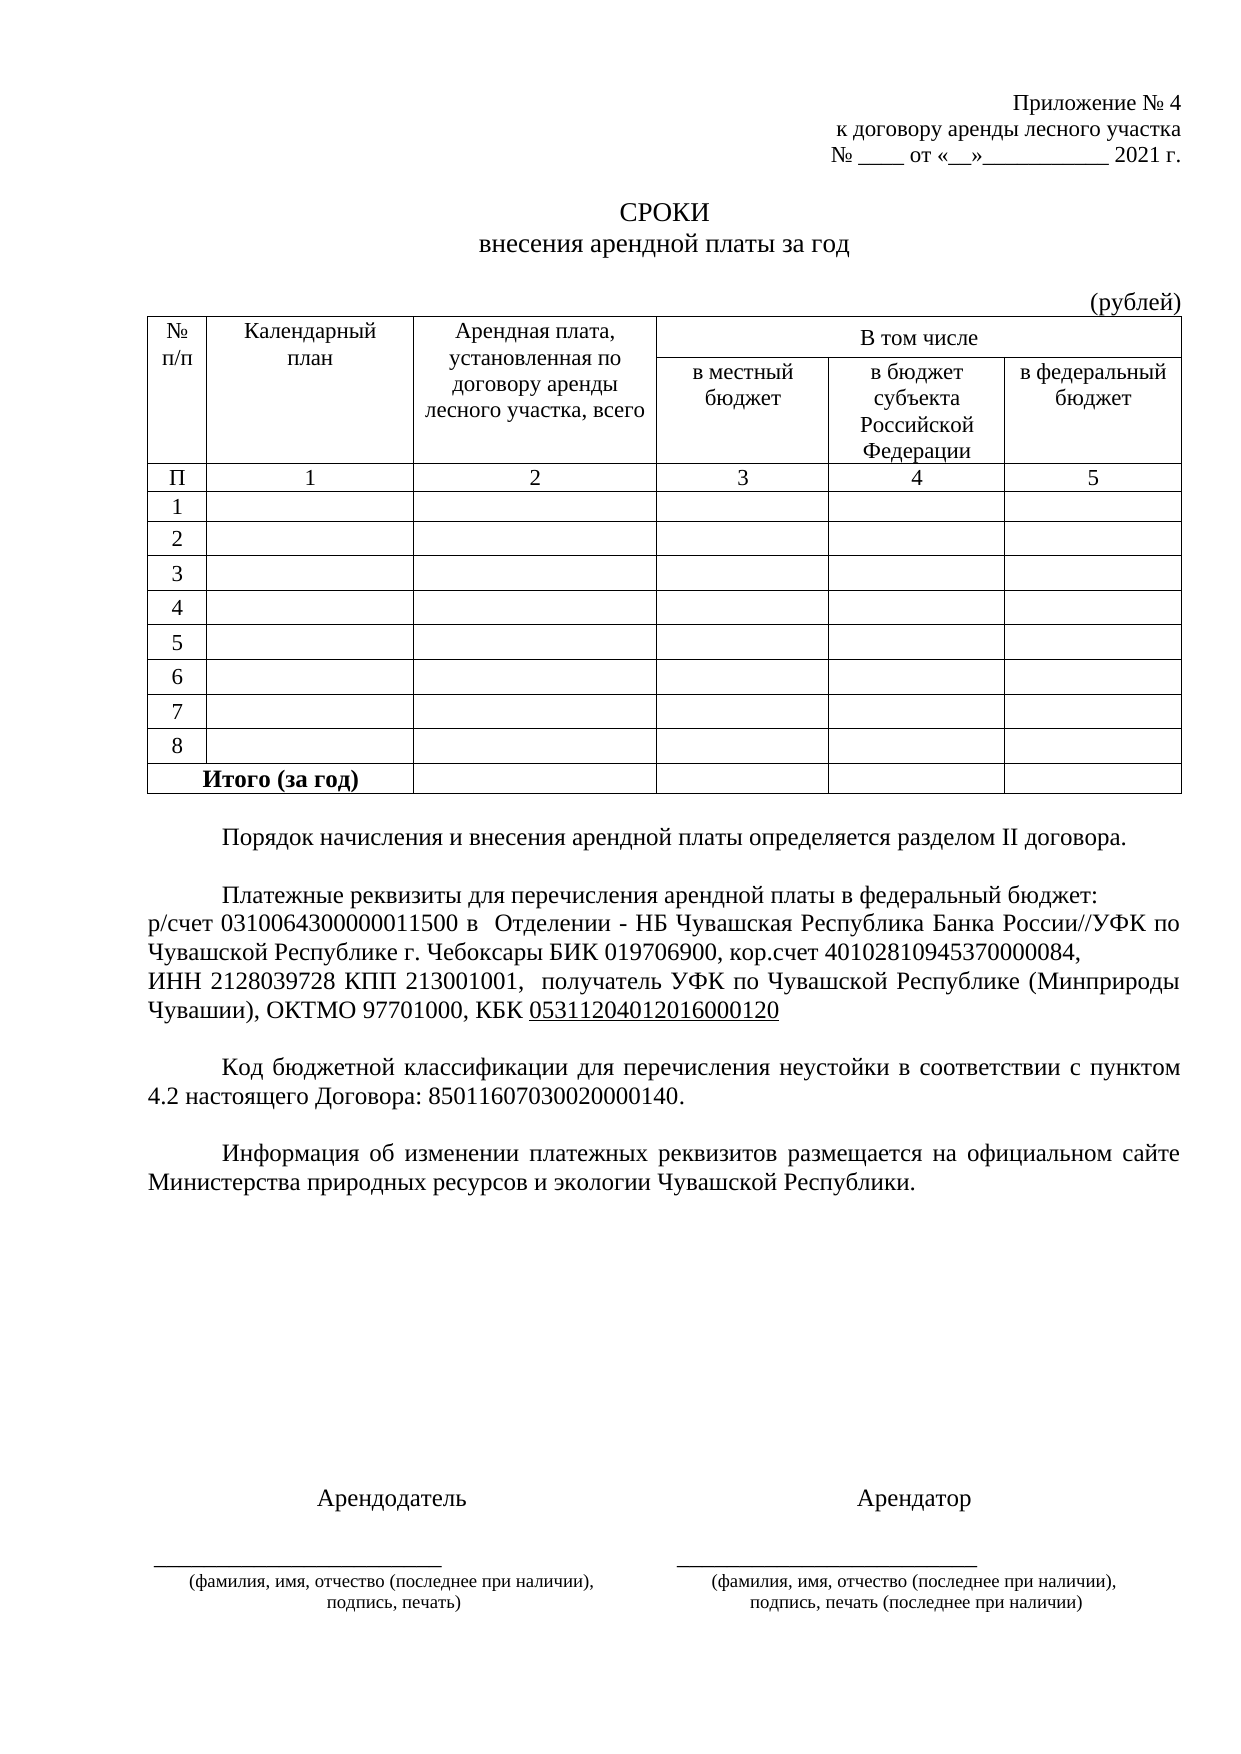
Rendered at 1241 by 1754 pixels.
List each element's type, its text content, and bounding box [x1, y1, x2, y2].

table_cell [1005, 695, 1181, 728]
table_cell [829, 625, 1004, 659]
table_cell [1005, 591, 1181, 624]
table_cell [1005, 729, 1181, 763]
text Код бюджетной классификации для перечисления неустойки в соответствии с пунктом 4.2 настоящего Договора: 85011607030020000140. [148, 1052, 1181, 1110]
text р/счет 0310064300000011500 в Отделении - НБ Чувашская Республика Банка России//УФК по Чувашской Республике г. Чебоксары БИК 019706900, кор.счет 40102810945370000084, [148, 908, 1181, 966]
table_cell [207, 522, 413, 555]
table_header Календарный план [207, 317, 413, 463]
table_cell [829, 764, 1004, 792]
text внесения арендной платы за год [148, 228, 1181, 259]
table_header Арендатор ________________________ (фамилия, имя, отчество (последнее при наличии), подпись, печать (последнее при наличии) [647, 1455, 1181, 1613]
table_cell [657, 729, 828, 763]
table_cell [207, 729, 413, 763]
table_cell [1005, 764, 1181, 792]
table_header Арендодатель _______________________ (фамилия, имя, отчество (последнее при наличии), подпись, печать) [136, 1455, 647, 1613]
table_cell 4 [829, 464, 1004, 491]
table_cell [657, 660, 828, 693]
table_header № п/п [148, 317, 206, 463]
table_cell [414, 556, 656, 590]
table_cell [829, 729, 1004, 763]
text № ____ от «__»___________ 2021 г. [148, 141, 1181, 168]
table_cell [414, 591, 656, 624]
table_cell 3 [148, 556, 206, 590]
table_cell [207, 492, 413, 521]
table_cell в бюджет субъекта Российской Федерации [829, 358, 1004, 463]
table_header В том числе [657, 317, 1181, 357]
text (рублей) [148, 287, 1181, 316]
text Порядок начисления и внесения арендной платы определяется разделом II договора. [148, 822, 1181, 851]
table_cell [1005, 522, 1181, 555]
table_cell 5 [1005, 464, 1181, 491]
table_cell в местный бюджет [657, 358, 828, 463]
table_cell 4 [148, 591, 206, 624]
table_cell [1005, 492, 1181, 521]
table_cell [657, 591, 828, 624]
table_cell [207, 695, 413, 728]
table_cell [207, 556, 413, 590]
table_cell 1 [148, 492, 206, 521]
table_cell [414, 660, 656, 693]
table_cell [207, 591, 413, 624]
table_cell [414, 522, 656, 555]
table_cell [414, 729, 656, 763]
table_cell Итого (за год) [148, 764, 413, 792]
table_cell 1 [207, 464, 413, 491]
table_cell [207, 660, 413, 693]
table_cell [829, 556, 1004, 590]
table_header Арендная плата, установленная по договору аренды лесного участка, всего [414, 317, 656, 463]
table_cell [829, 660, 1004, 693]
text к договору аренды лесного участка [148, 115, 1181, 141]
table_cell [657, 764, 828, 792]
table_cell [657, 492, 828, 521]
table_cell [829, 522, 1004, 555]
table_cell [657, 522, 828, 555]
table_cell П [148, 464, 206, 491]
text Информация об изменении платежных реквизитов размещается на официальном сайте Министерства природных ресурсов и экологии Чувашской Республики. [148, 1138, 1181, 1196]
table_cell [1005, 625, 1181, 659]
table_cell 5 [148, 625, 206, 659]
table_cell [657, 695, 828, 728]
text Платежные реквизиты для перечисления арендной платы в федеральный бюджет: [148, 880, 1181, 908]
table_cell 3 [657, 464, 828, 491]
table_cell [829, 591, 1004, 624]
table_cell [1005, 556, 1181, 590]
table_cell 7 [148, 695, 206, 728]
table_cell 8 [148, 729, 206, 763]
table_cell 6 [148, 660, 206, 693]
table_cell [657, 625, 828, 659]
table_cell [657, 556, 828, 590]
table_cell [829, 492, 1004, 521]
table_cell 2 [414, 464, 656, 491]
table_cell [414, 625, 656, 659]
text ИНН 2128039728 КПП 213001001, получатель УФК по Чувашской Республике (Минприроды Чувашии), ОКТМО 97701000, КБК 05311204012016000120 [148, 966, 1181, 1023]
table_cell [414, 764, 656, 792]
table_cell в федеральный бюджет [1005, 358, 1181, 463]
text СРОКИ [148, 196, 1181, 228]
table_cell [207, 625, 413, 659]
table_cell 2 [148, 522, 206, 555]
text Приложение № 4 [148, 89, 1181, 115]
table_cell [1005, 660, 1181, 693]
table_cell [414, 695, 656, 728]
table_cell [414, 492, 656, 521]
table_cell [829, 695, 1004, 728]
